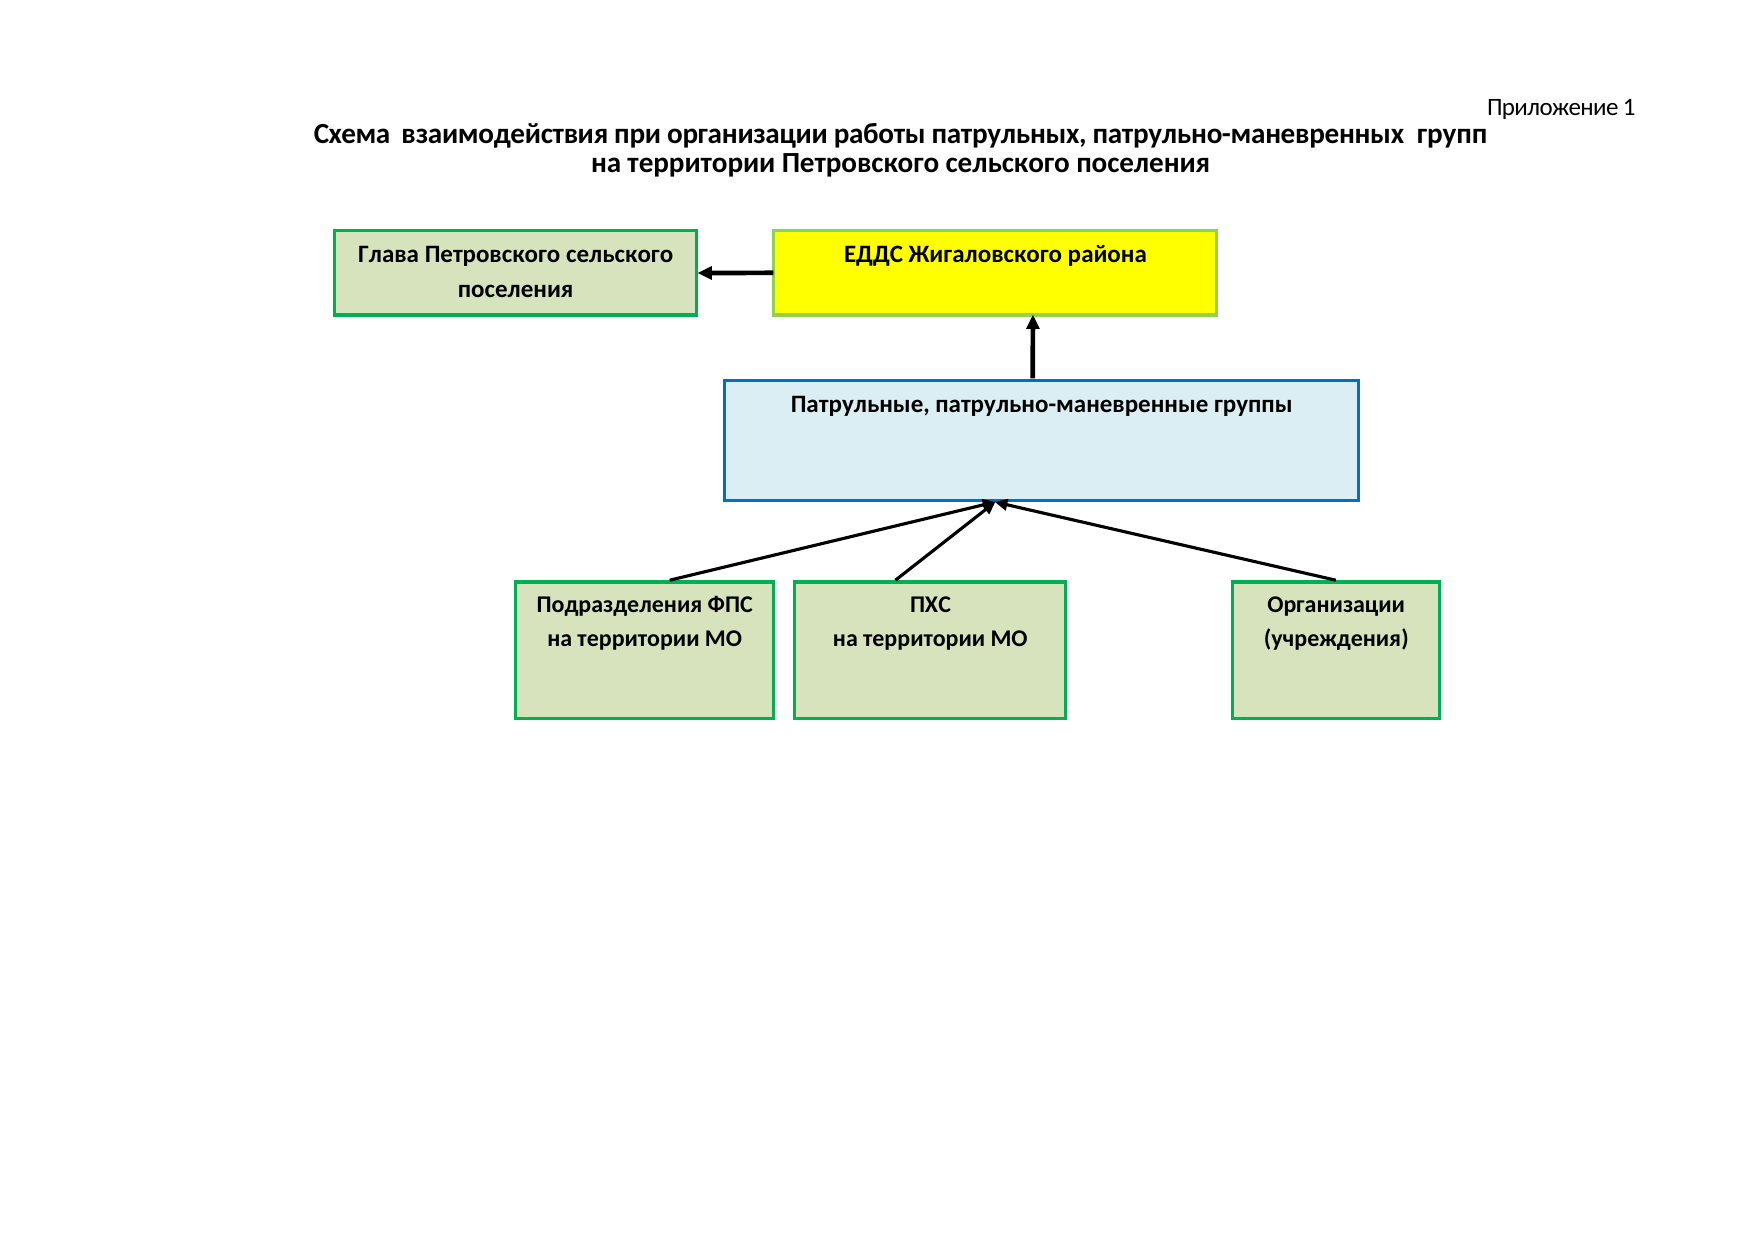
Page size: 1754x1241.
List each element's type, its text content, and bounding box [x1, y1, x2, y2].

text на территории Петровского сельского поселения [165, 149, 1636, 178]
text Схема взаимодействия при организации работы патрульных, патрульно-маневренных групп [165, 121, 1636, 149]
text Приложение 1 [165, 92, 1636, 121]
